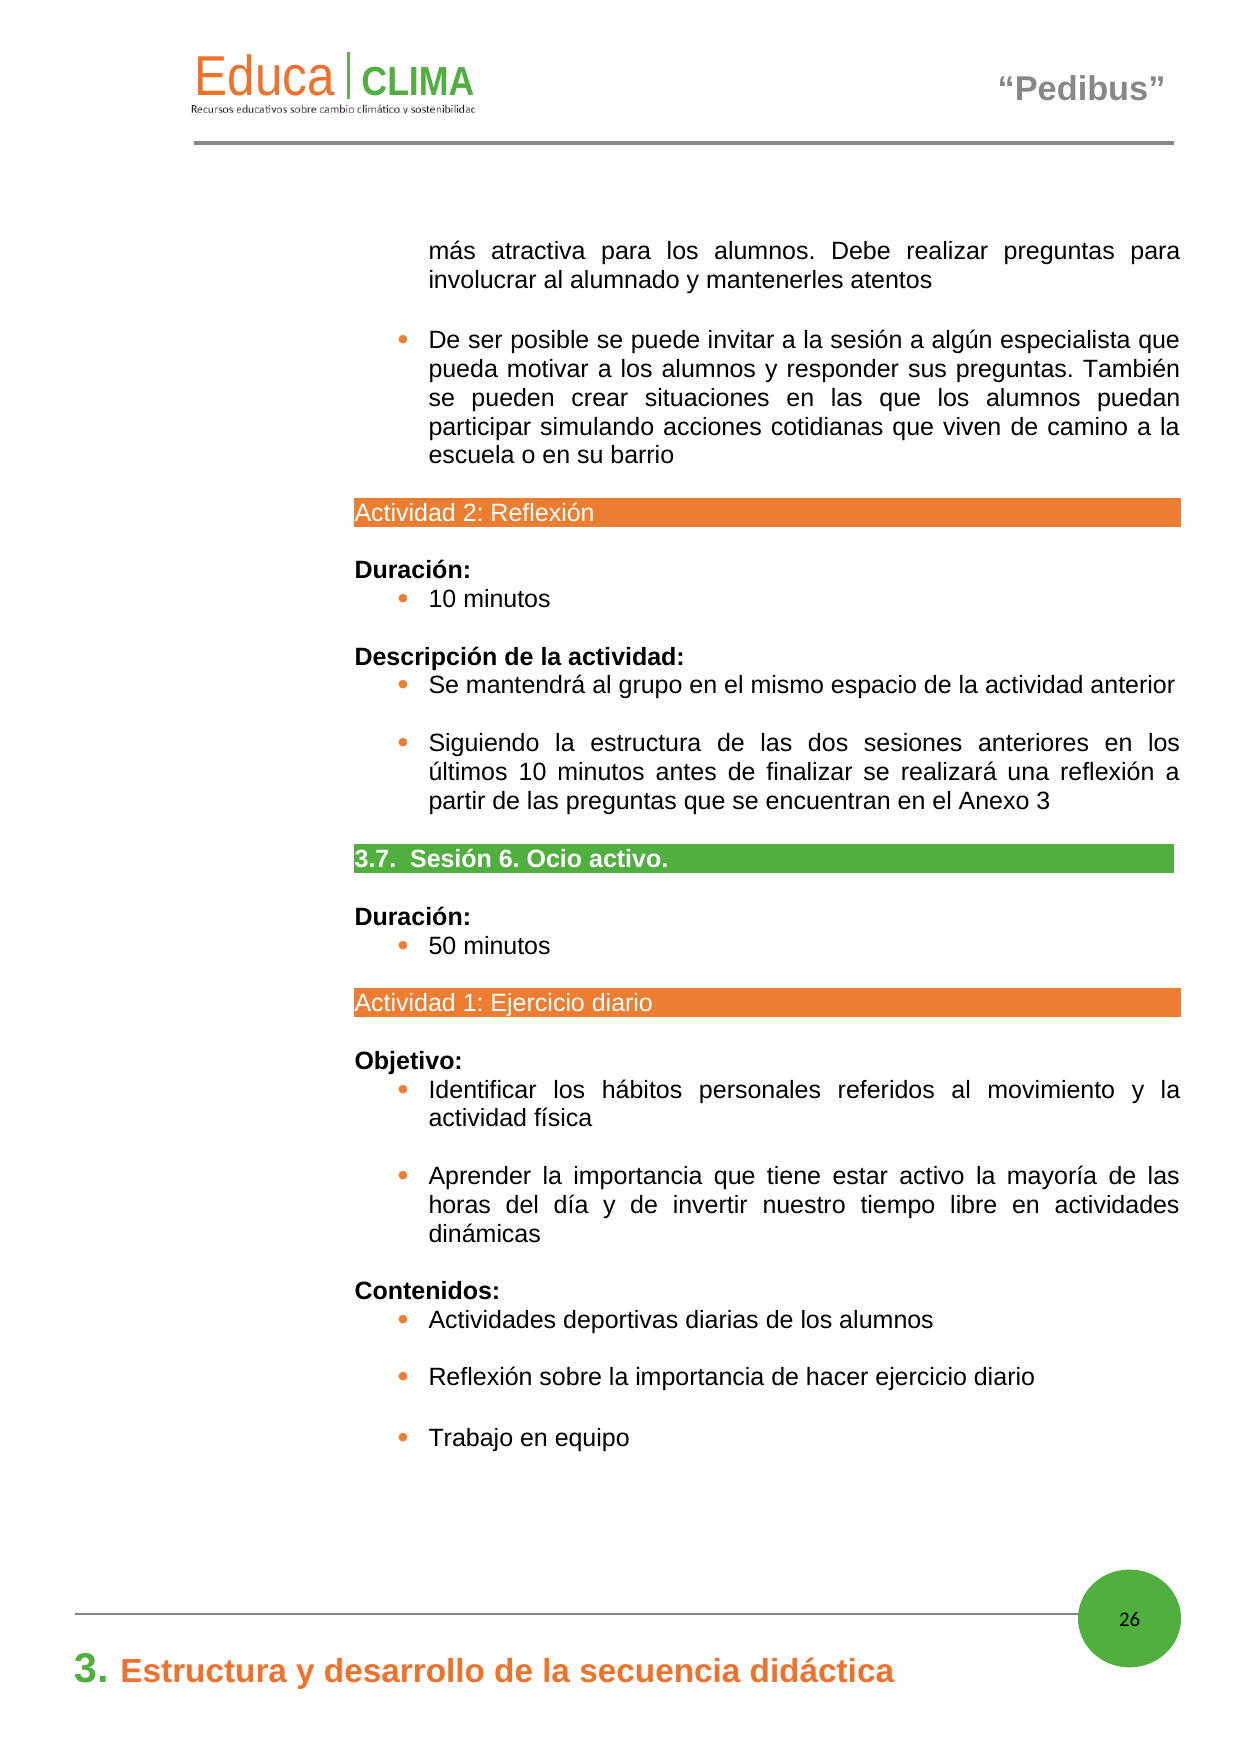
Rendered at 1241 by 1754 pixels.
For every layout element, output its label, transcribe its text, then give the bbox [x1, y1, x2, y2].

list Siguiendo la estructura de las dos sesiones anteriores en los últimos 10 minutos antes de finalizar se realizará una reflexión a partir de las preguntas que se encuentran en el Anexo 3 [399, 728, 1181, 814]
list 50 minutos [399, 931, 1181, 959]
list Aprender la importancia que tiene estar activo la mayoría de las horas del día y de invertir nuestro tiempo libre en actividades dinámicas [399, 1161, 1181, 1247]
text Descripción de la actividad: [354, 642, 1154, 671]
text Actividad 1: Ejercicio diario [354, 988, 1181, 1017]
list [399, 236, 1181, 294]
list De ser posible se puede invitar a la sesión a algún especialista que pueda motivar a los alumnos y responder sus preguntas. También se pueden crear situaciones en las que los alumnos puedan participar simulando acciones cotidianas que viven de camino a la escuela o en su barrio [399, 325, 1181, 469]
list Se mantendrá al grupo en el mismo espacio de la actividad anterior [399, 671, 1181, 699]
list Reflexión sobre la importancia de hacer ejercicio diario [399, 1362, 1181, 1391]
text Actividad 2: Reflexión [354, 498, 1181, 527]
text Duración: [354, 902, 1181, 931]
text Duración: [354, 555, 1154, 584]
list Actividades deportivas diarias de los alumnos [399, 1305, 1181, 1334]
list Identificar los hábitos personales referidos al movimiento y la actividad física [399, 1074, 1181, 1132]
list 10 minutos [399, 584, 1181, 613]
text Contenidos: [354, 1276, 1181, 1305]
list Trabajo en equipo [399, 1423, 1181, 1452]
text Objetivo: [354, 1046, 1181, 1074]
text 3.7. Sesión 6. Ocio activo. [354, 844, 1174, 873]
picture [190, 50, 474, 113]
